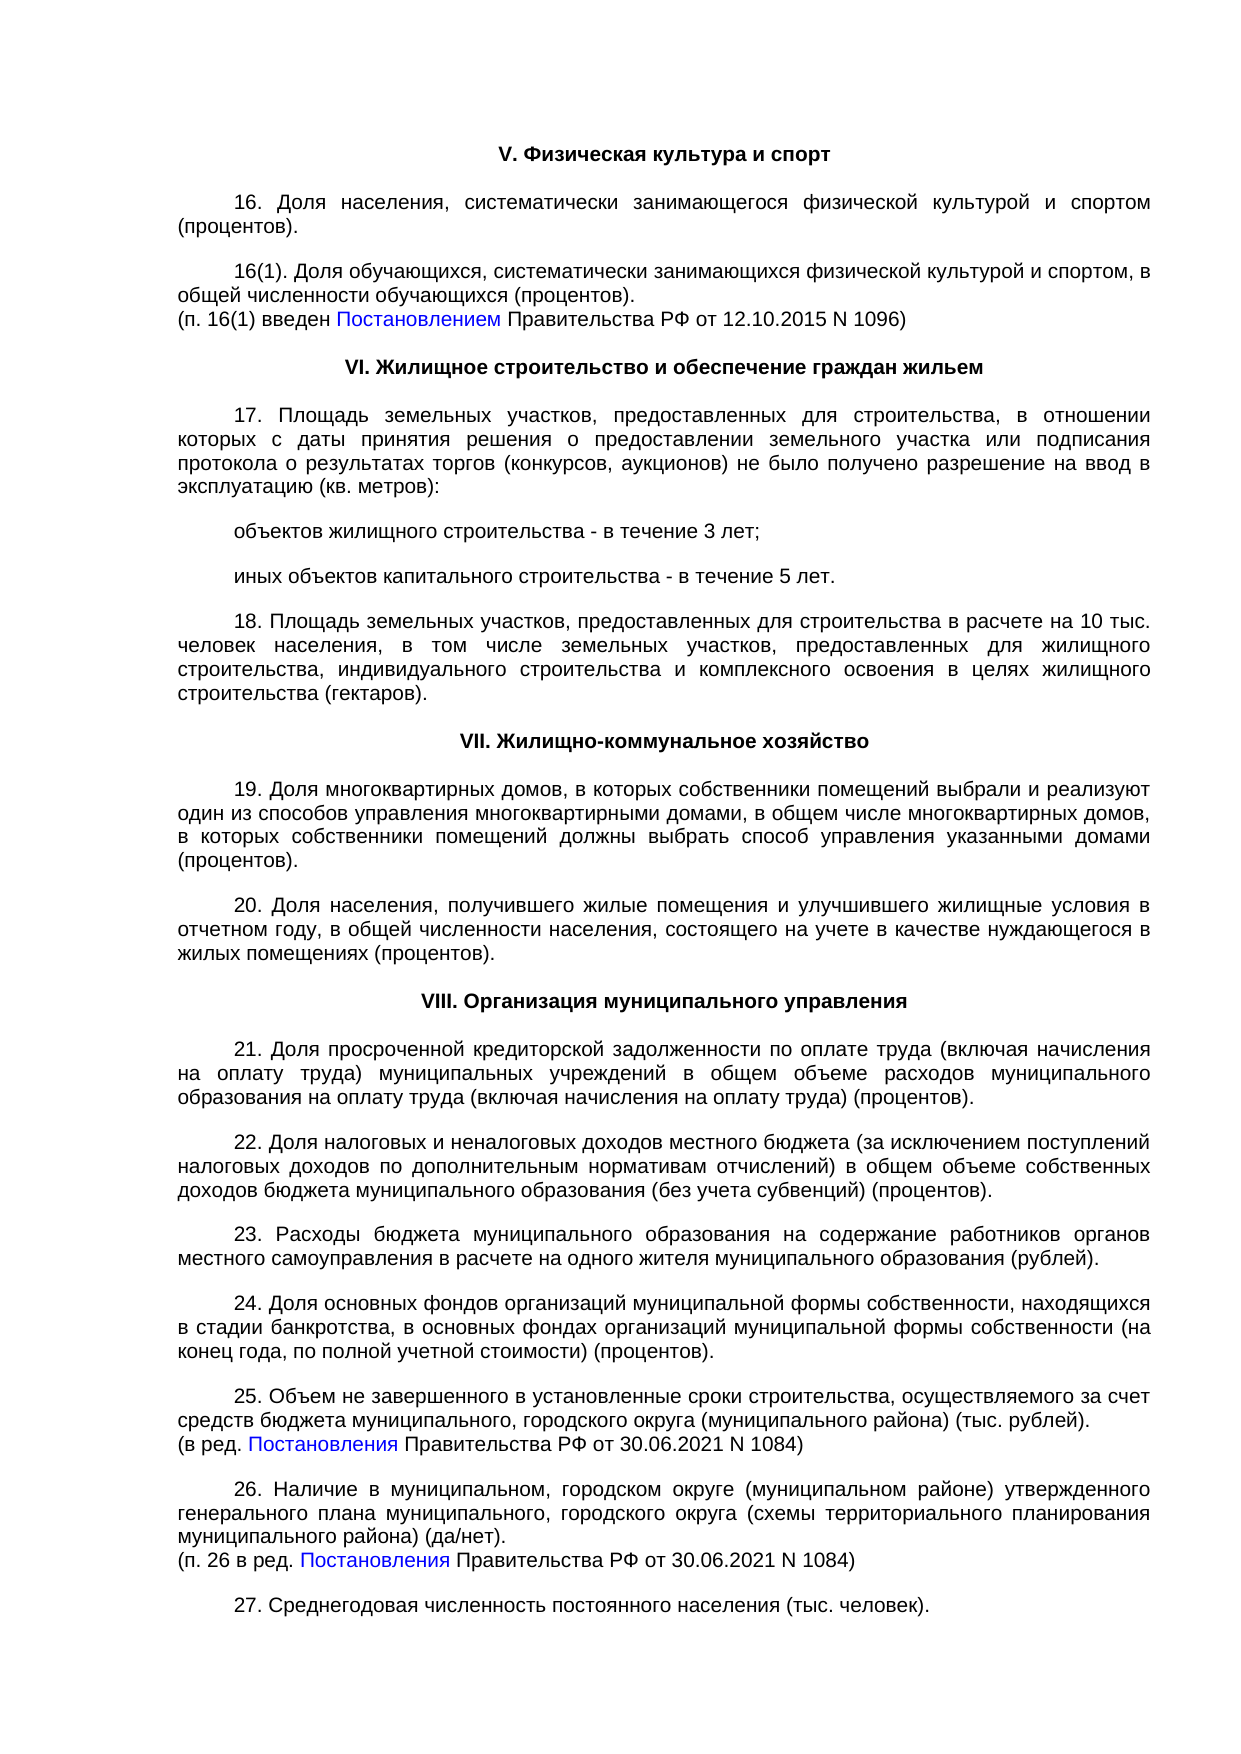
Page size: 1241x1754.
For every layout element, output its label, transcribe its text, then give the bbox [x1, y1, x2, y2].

text 21. Доля просроченной кредиторской задолженности по оплате труда (включая начисления на оплату труда) муниципальных учреждений в общем объеме расходов муниципального образования на оплату труда (включая начисления на оплату труда) (процентов). [177, 1037, 1152, 1109]
text 22. Доля налоговых и неналоговых доходов местного бюджета (за исключением поступлений налоговых доходов по дополнительным нормативам отчислений) в общем объеме собственных доходов бюджета муниципального образования (без учета субвенций) (процентов). [177, 1129, 1152, 1201]
text 16(1). Доля обучающихся, систематически занимающихся физической культурой и спортом, в общей численности обучающихся (процентов). [177, 259, 1152, 307]
text 20. Доля населения, получившего жилые помещения и улучшившего жилищные условия в отчетном году, в общей численности населения, состоящего на учете в качестве нуждающегося в жилых помещениях (процентов). [177, 893, 1152, 965]
text 23. Расходы бюджета муниципального образования на содержание работников органов местного самоуправления в расчете на одного жителя муниципального образования (рублей). [177, 1222, 1152, 1270]
title V. Физическая культура и спорт [177, 142, 1152, 166]
text 16. Доля населения, систематически занимающегося физической культурой и спортом (процентов). [177, 190, 1152, 238]
text 19. Доля многоквартирных домов, в которых собственники помещений выбрали и реализуют один из способов управления многоквартирными домами, в общем числе многоквартирных домов, в которых собственники помещений должны выбрать способ управления указанными домами (процентов). [177, 776, 1152, 872]
text 27. Среднегодовая численность постоянного населения (тыс. человек). [177, 1593, 1152, 1617]
text (в ред. Постановления Правительства РФ от 30.06.2021 N 1084) [177, 1432, 1152, 1456]
text (п. 16(1) введен Постановлением Правительства РФ от 12.10.2015 N 1096) [177, 307, 1152, 331]
text иных объектов капитального строительства - в течение 5 лет. [177, 564, 1152, 588]
text 24. Доля основных фондов организаций муниципальной формы собственности, находящихся в стадии банкротства, в основных фондах организаций муниципальной формы собственности (на конец года, по полной учетной стоимости) (процентов). [177, 1291, 1152, 1363]
text (п. 26 в ред. Постановления Правительства РФ от 30.06.2021 N 1084) [177, 1548, 1152, 1572]
text 18. Площадь земельных участков, предоставленных для строительства в расчете на 10 тыс. человек населения, в том числе земельных участков, предоставленных для жилищного строительства, индивидуального строительства и комплексного освоения в целях жилищного строительства (гектаров). [177, 609, 1152, 704]
title VI. Жилищное строительство и обеспечение граждан жильем [177, 354, 1152, 378]
text объектов жилищного строительства - в течение 3 лет; [177, 519, 1152, 543]
title VIII. Организация муниципального управления [177, 989, 1152, 1013]
title VII. Жилищно-коммунальное хозяйство [177, 728, 1152, 752]
text 26. Наличие в муниципальном, городском округе (муниципальном районе) утвержденного генерального плана муниципального, городского округа (схемы территориального планирования муниципального района) (да/нет). [177, 1476, 1152, 1548]
text 25. Объем не завершенного в установленные сроки строительства, осуществляемого за счет средств бюджета муниципального, городского округа (муниципального района) (тыс. рублей). [177, 1384, 1152, 1432]
text 17. Площадь земельных участков, предоставленных для строительства, в отношении которых с даты принятия решения о предоставлении земельного участка или подписания протокола о результатах торгов (конкурсов, аукционов) не было получено разрешение на ввод в эксплуатацию (кв. метров): [177, 402, 1152, 498]
